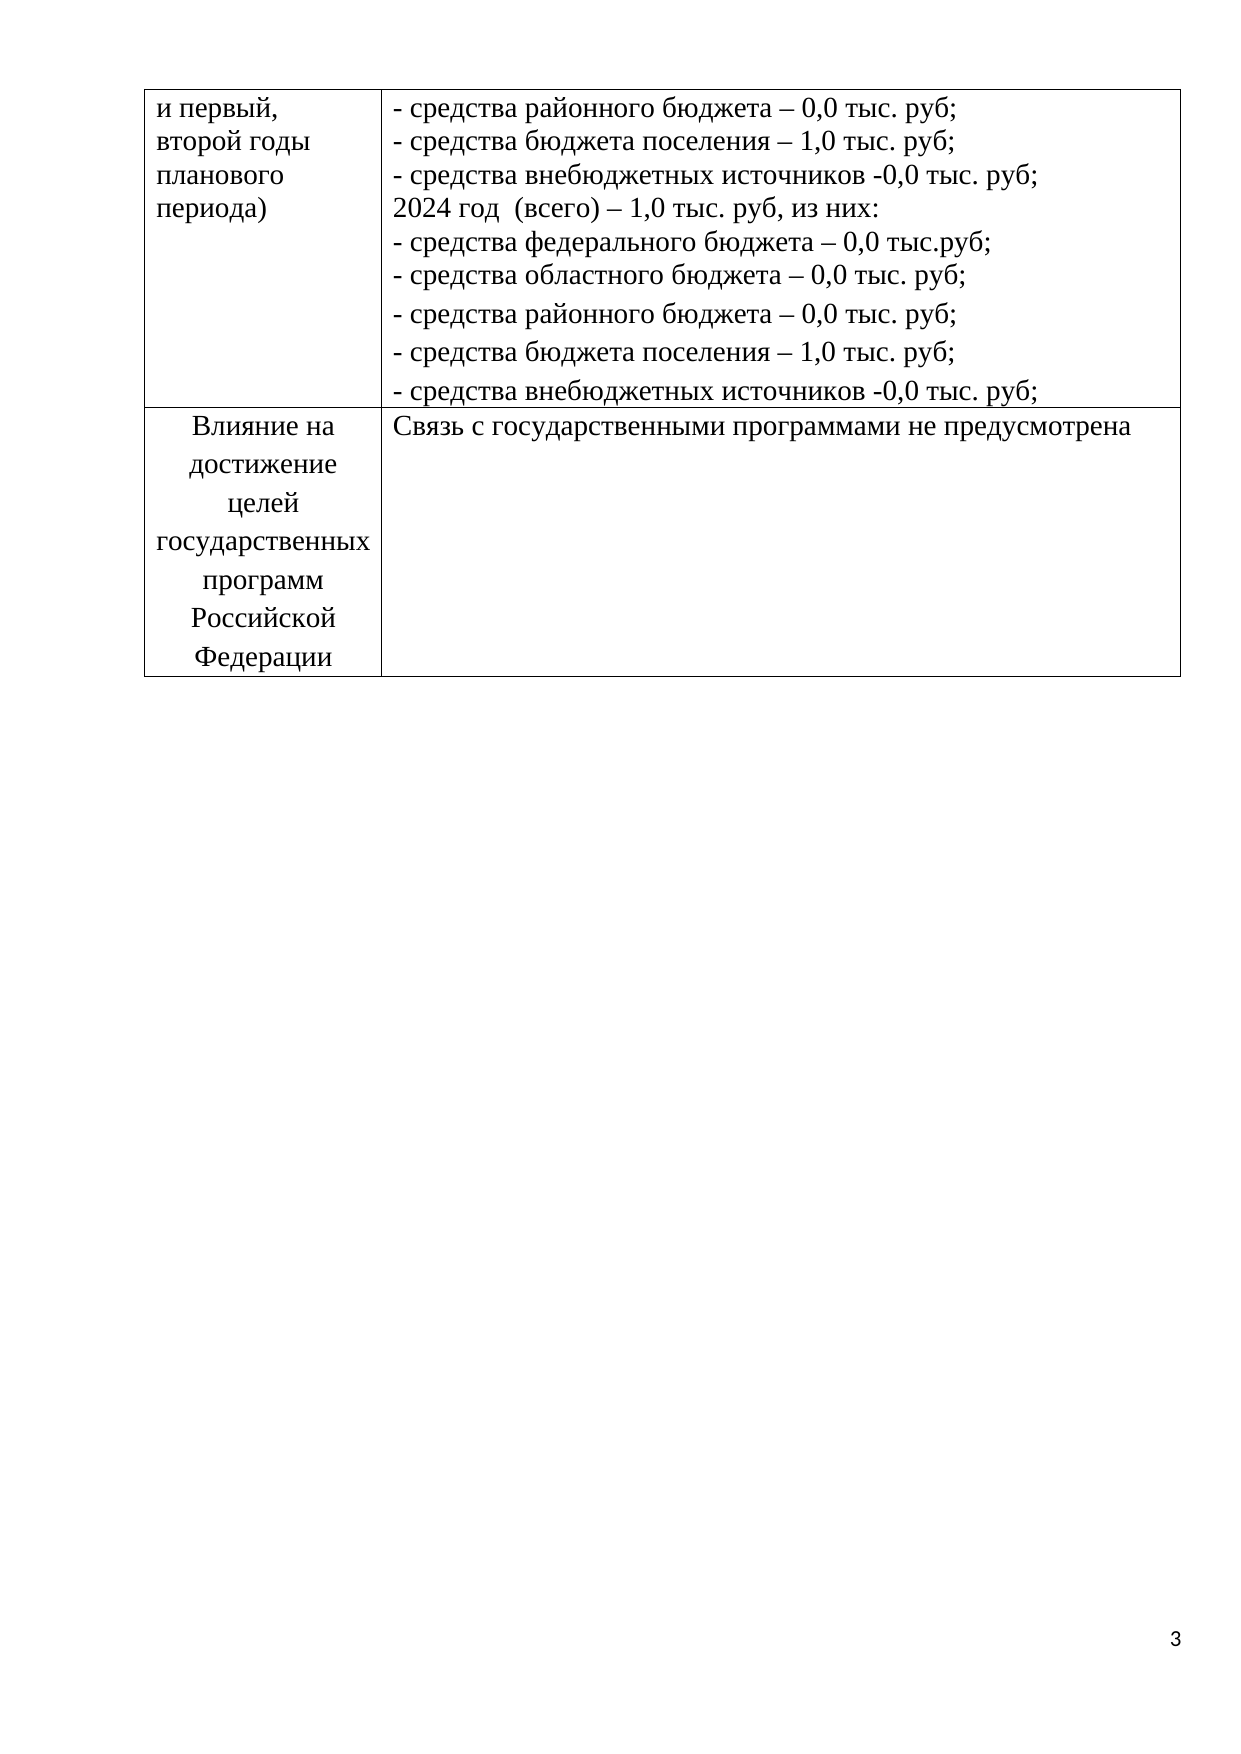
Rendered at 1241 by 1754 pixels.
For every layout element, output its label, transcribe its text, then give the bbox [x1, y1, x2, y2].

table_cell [382, 90, 1180, 407]
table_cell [145, 90, 381, 407]
table_cell Влияние на достижение целей государственных программ Российской Федерации [145, 408, 381, 676]
table_cell Связь с государственными программами не предусмотрена [382, 408, 1180, 676]
